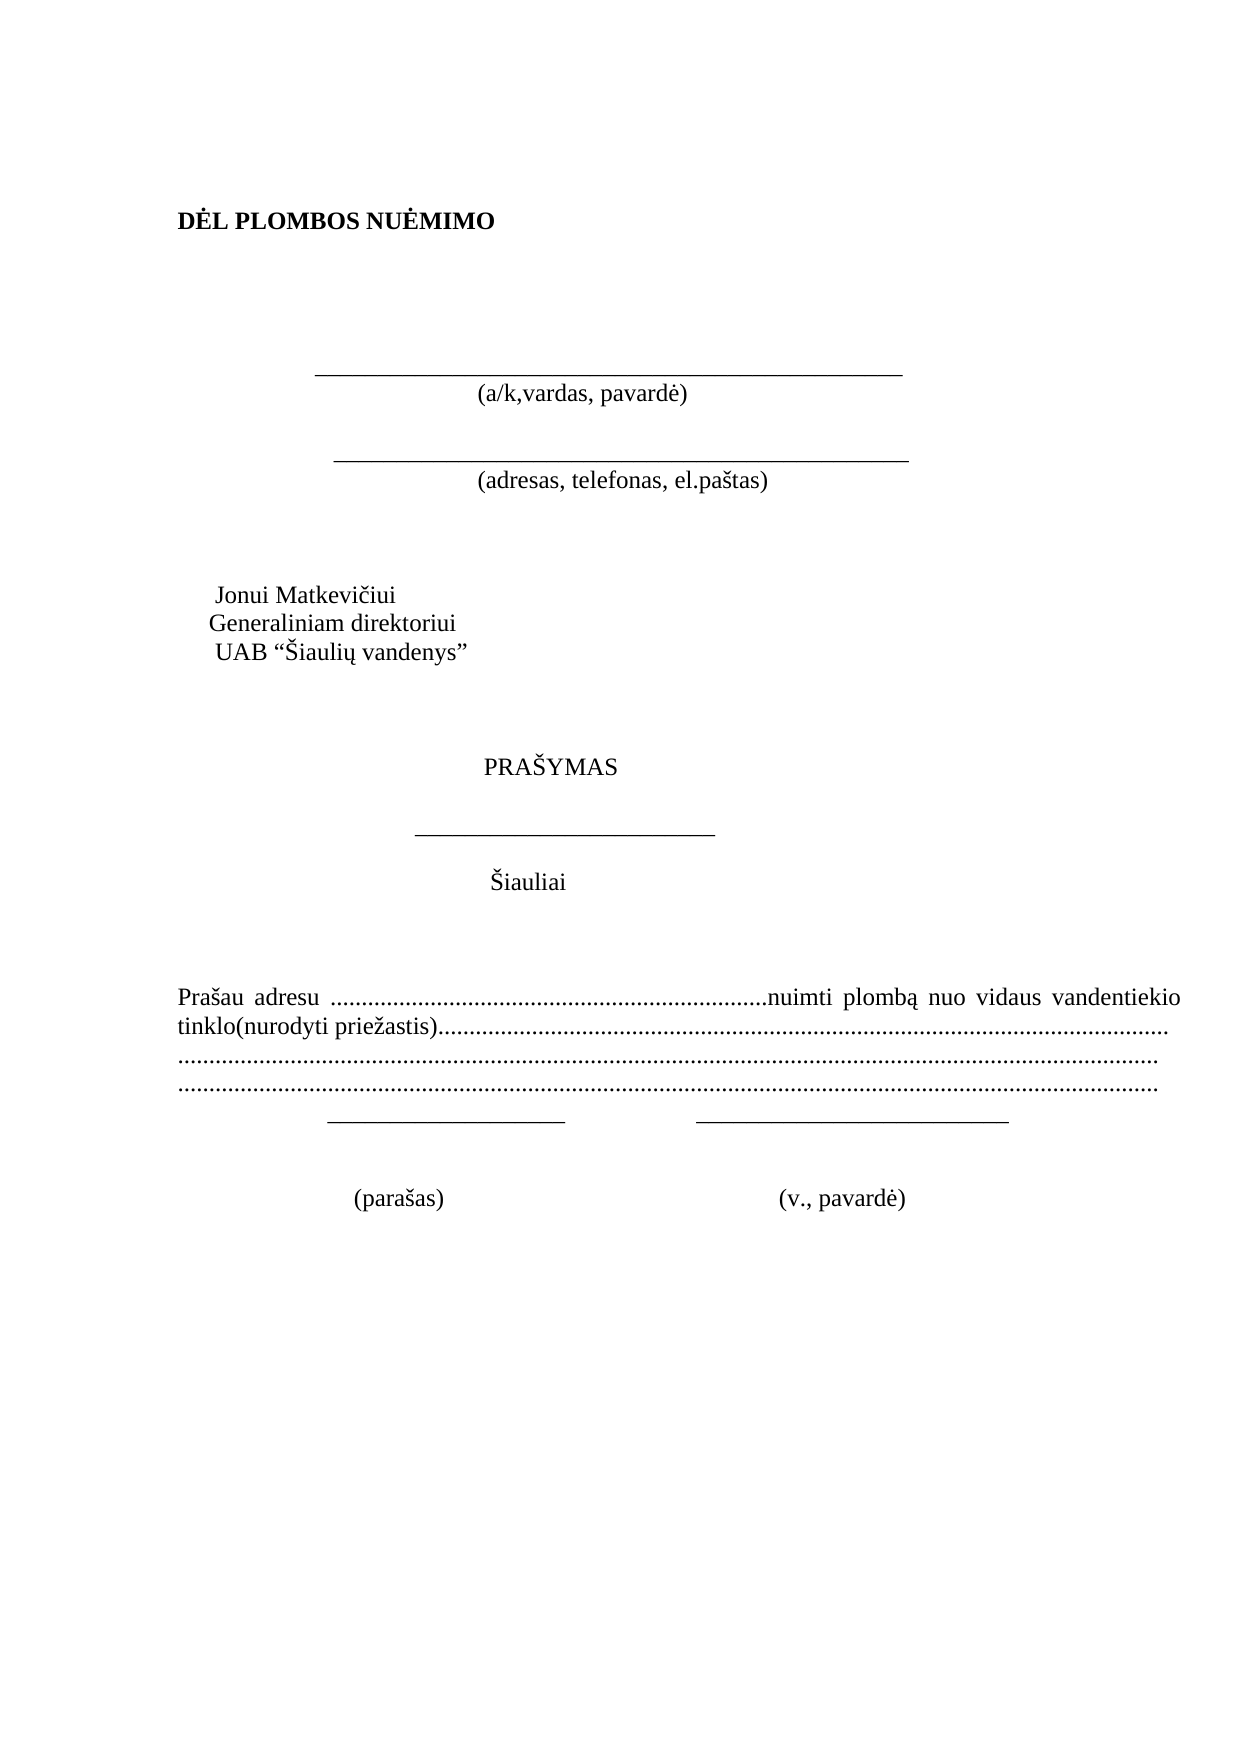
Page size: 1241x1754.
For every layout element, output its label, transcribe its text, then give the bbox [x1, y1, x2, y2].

text PRAŠYMAS [177, 752, 1181, 781]
text (parašas) (v., pavardė) [177, 1183, 1181, 1212]
text (adresas, telefonas, el.paštas) [177, 465, 1181, 493]
text ______________________________________________ [177, 436, 1181, 465]
text _______________________________________________ [177, 350, 1181, 378]
text Generaliniam direktoriui [177, 608, 1181, 637]
text Šiauliai [177, 867, 1181, 896]
text ________________________ [177, 810, 1181, 838]
text Prašau adresu ......................................................................nuimti plombą nuo vidaus vandentiekio tinklo(nurodyti priežastis)..................................................................................................................... [177, 982, 1181, 1040]
text UAB “Šiaulių vandenys” [177, 637, 1181, 666]
text ............................................................................................................................................................. [177, 1040, 1181, 1068]
text Jonui Matkevičiui [177, 580, 1181, 608]
text (a/k,vardas, pavardė) [177, 378, 1181, 407]
text ___________________ _________________________ [177, 1097, 1181, 1126]
text DĖL PLOMBOS NUĖMIMO [177, 206, 1181, 235]
text ............................................................................................................................................................. [177, 1068, 1181, 1097]
